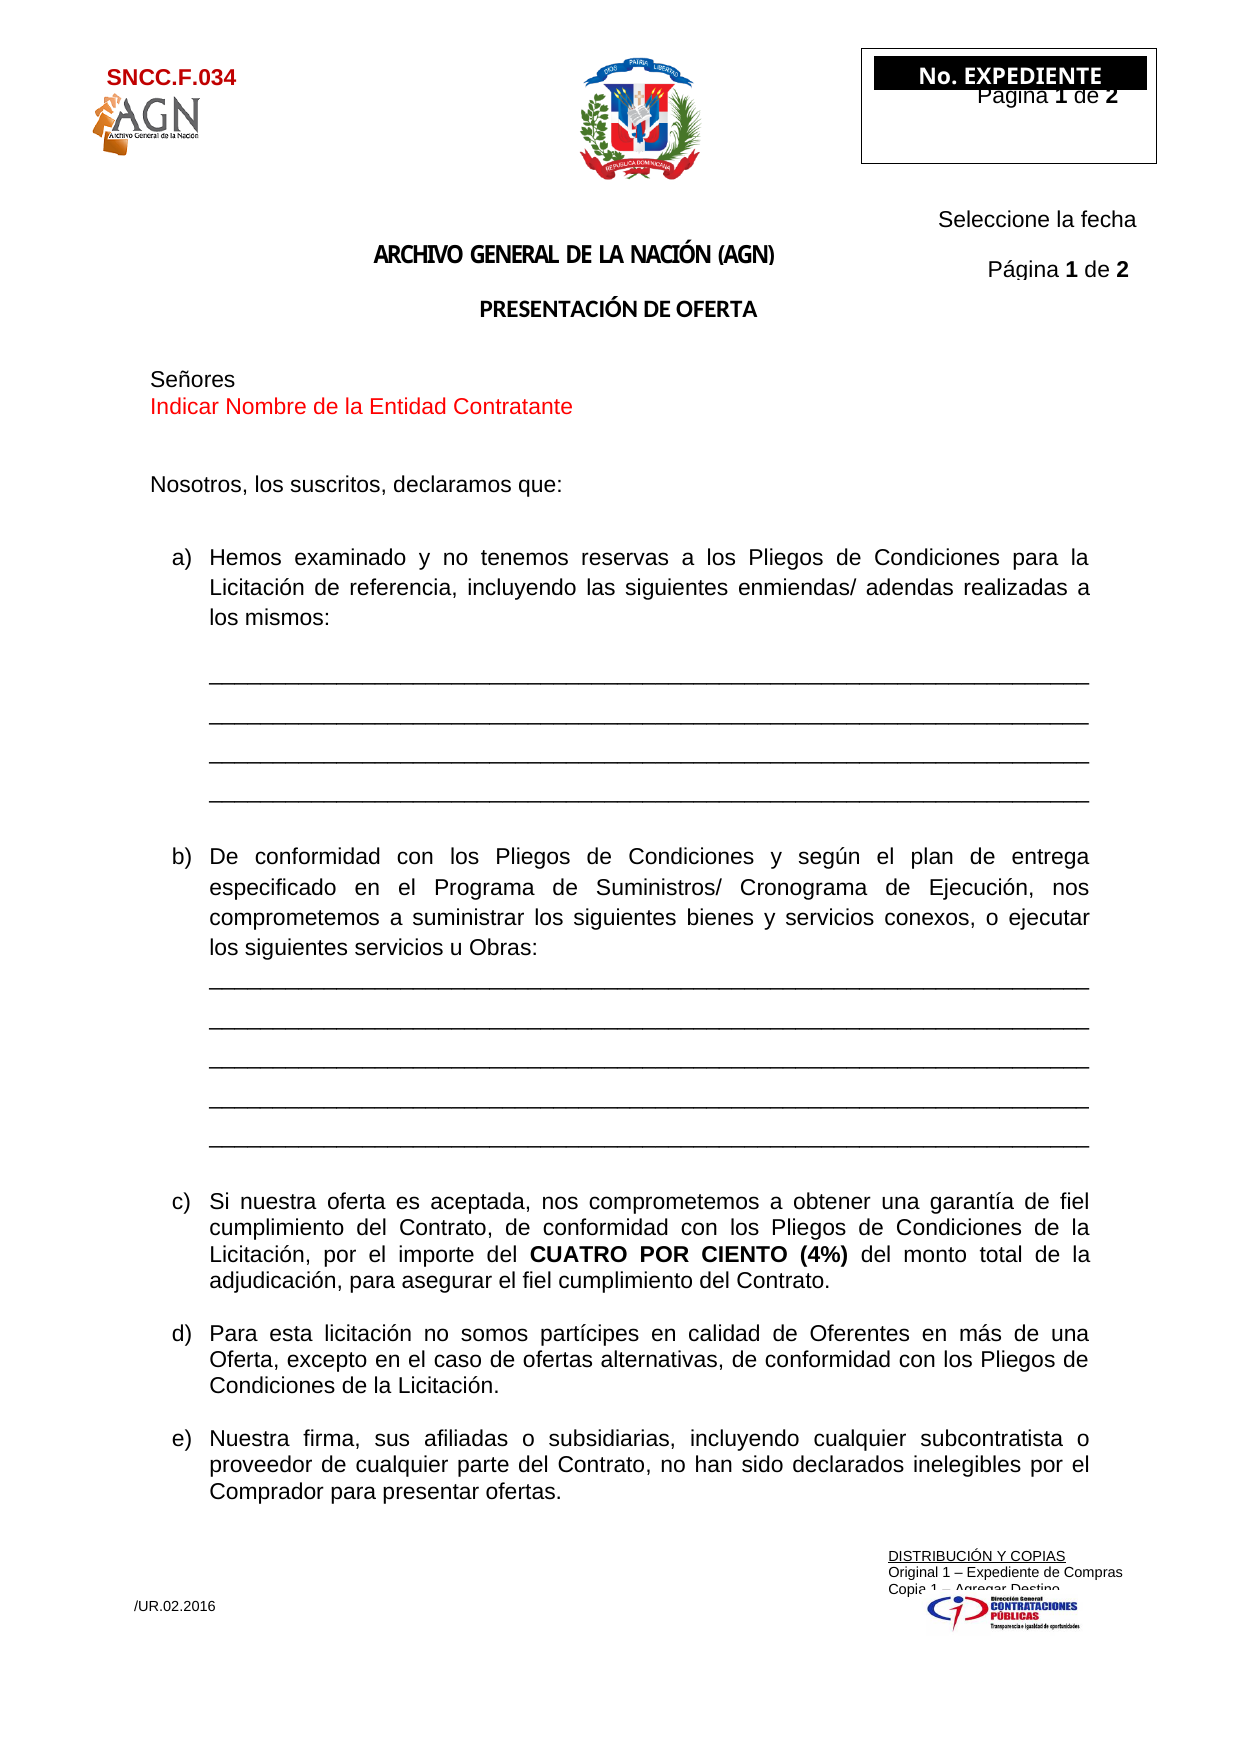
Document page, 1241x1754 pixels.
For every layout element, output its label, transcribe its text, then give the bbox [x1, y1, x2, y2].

list Si nuestra oferta es aceptada, nos comprometemos a obtener una garantía de fiel cumplimiento del Contrato, de conformidad con los Pliegos de Condiciones de la Licitación, por el importe del CUATRO POR CIENTO (4%) del monto total de la adjudicación, para asegurar el fiel cumplimiento del Contrato. [172, 1188, 1090, 1293]
text ____________________________________________________________________________________________________________________________________________________________________________________________________________________________________________________________________________________ [209, 659, 1090, 804]
list Nuestra firma, sus afiliadas o subsidiarias, incluyendo cualquier subcontratista o proveedor de cualquier parte del Contrato, no han sido declarados inelegibles por el Comprador para presentar ofertas. [172, 1425, 1090, 1504]
picture [921, 1590, 1091, 1637]
text _________________________________________________________________________________________________________________________________________________________________________________________________________________________________________________________________________________________________________________________________________________________ [209, 964, 1090, 1148]
list Hemos examinado y no tenemos reservas a los Pliegos de Condiciones para la Licitación de referencia, incluyendo las siguientes enmiendas/ adendas realizadas a los mismos: [172, 543, 1090, 630]
list Para esta licitación no somos partícipes en calidad de Oferentes en más de una Oferta, excepto en el caso de ofertas alternativas, de conformidad con los Pliegos de Condiciones de [172, 1320, 1090, 1399]
list De conformidad con los Pliegos de Condiciones y según el plan de entrega especificado en el Programa de Suministros/ Cronograma de Ejecución, nos comprometemos a suministrar los siguientes bienes y servicios conexos, o ejecutar los siguientes servicios u Obras: [172, 843, 1090, 960]
text Nosotros, los suscritos, declaramos que: [150, 471, 1090, 497]
text Indicar Nombre de la Entidad Contratante [150, 393, 1090, 419]
text Señores [150, 366, 1090, 393]
picture [92, 90, 201, 156]
picture [579, 57, 702, 180]
